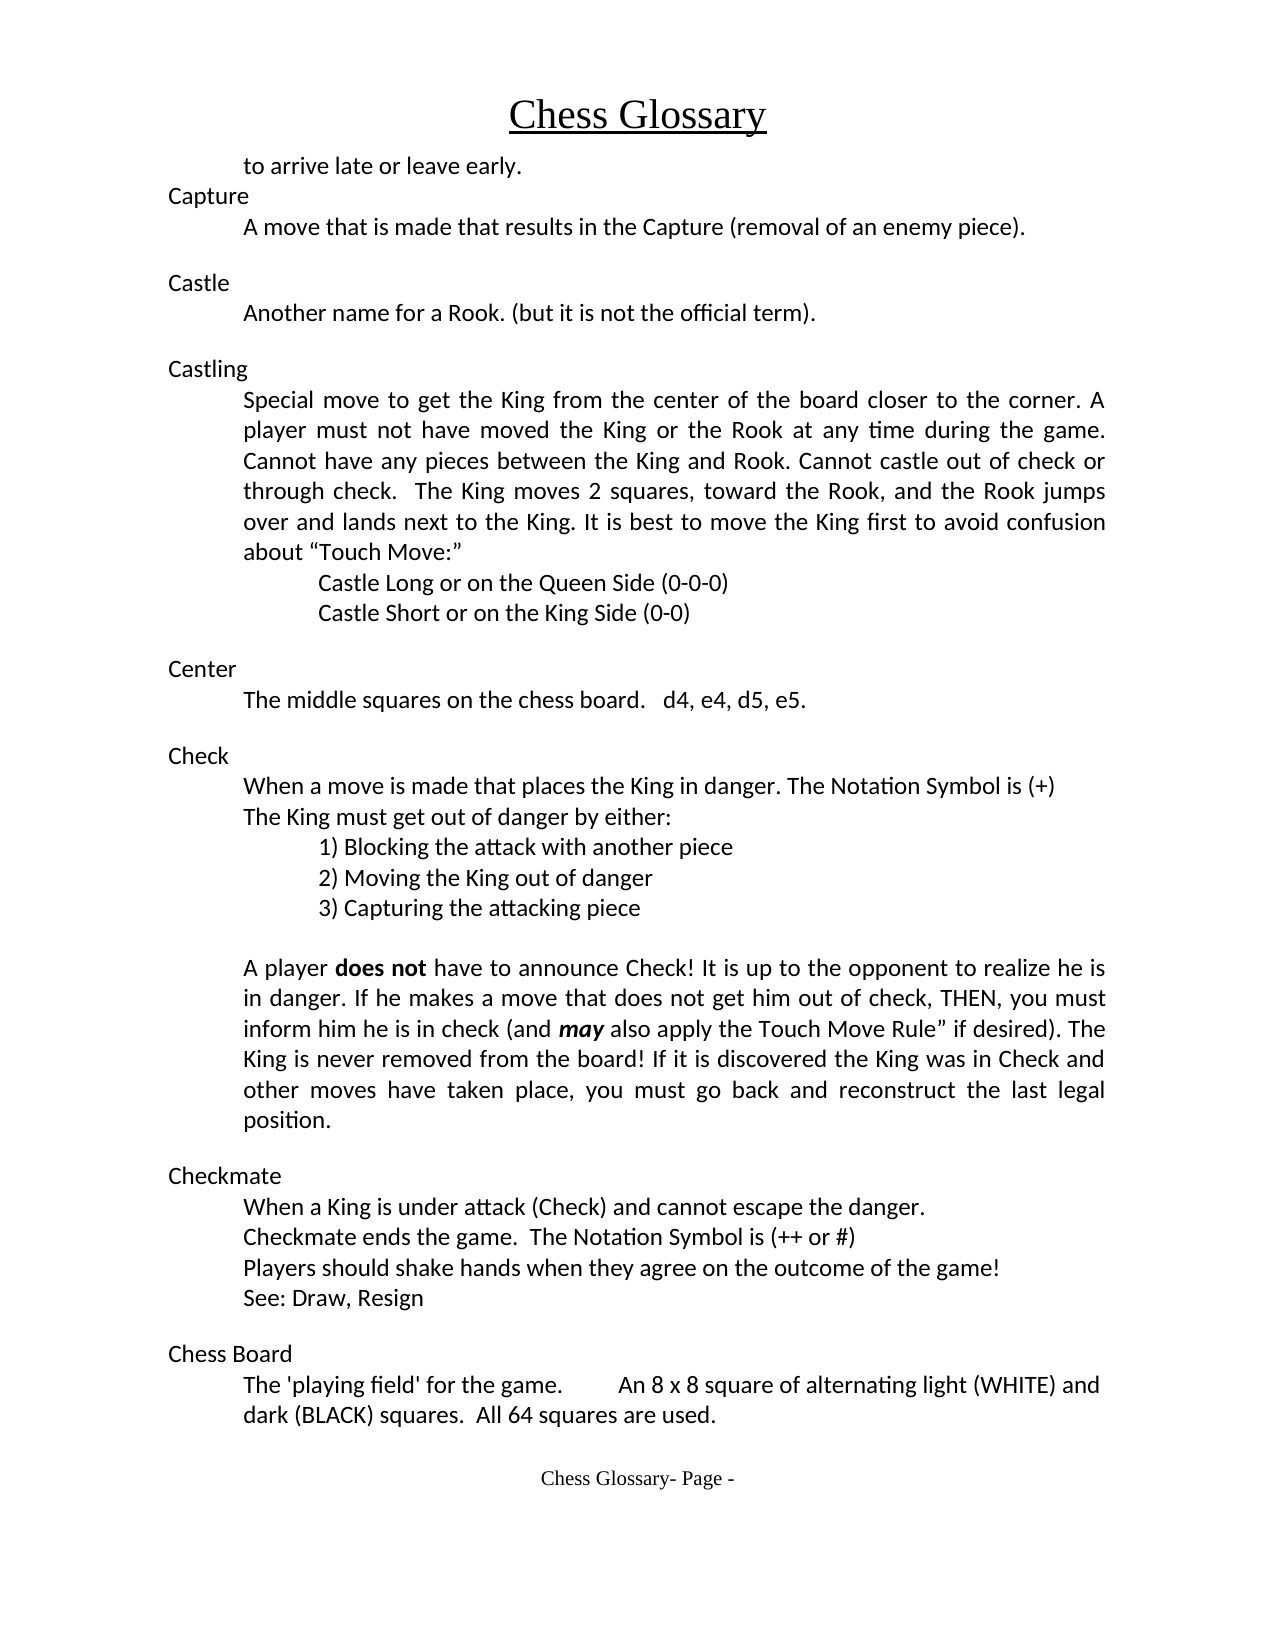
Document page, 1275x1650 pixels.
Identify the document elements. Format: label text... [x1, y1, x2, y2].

text Chess Board [168, 1338, 1107, 1369]
text Center [168, 653, 1107, 684]
text 2) Moving the King out of danger [168, 862, 1107, 893]
text Castle Short or on the King Side (0-0) [168, 598, 1107, 628]
text When a move is made that places the King in danger. The Notation Symbol is (+) [168, 771, 1107, 801]
text Castle [168, 267, 1107, 297]
text 3) Capturing the attacking piece [168, 893, 1107, 923]
text Capture [168, 181, 1107, 211]
text Castle Long or on the Queen Side (0-0-0) [243, 567, 1107, 598]
text Checkmate [168, 1160, 1107, 1191]
text A player does not have to announce Check! It is up to the opponent to realize he is in danger. If he makes a move that does not get him out of check, THEN, you must inform him he is in check (and may also apply the Touch Move Rule” if desired). The King is never removed from the board! If it is discovered the King was in Check and other moves have taken place, you must go back and reconstruct the last legal position. [243, 952, 1107, 1135]
text See: Draw, Resign [168, 1282, 1107, 1313]
text Check [168, 740, 1107, 771]
text When a King is under attack (Check) and cannot escape the danger. [168, 1191, 1107, 1221]
text The King must get out of danger by either: [168, 801, 1107, 832]
text The middle squares on the chess board. d4, e4, d5, e5. [168, 684, 1107, 714]
text A move that is made that results in the Capture (removal of an enemy piece). [168, 211, 1107, 242]
text Special move to get the King from the center of the board closer to the corner. A player must not have moved the King or the Rook at any time during the game. Cannot have any pieces between the King and Rook. Cannot castle out of check or through check. The King moves 2 squares, toward the Rook, and the Rook jumps over and lands next to the King. It is best to move the King first to avoid confusion about “Touch Move:” [168, 384, 1107, 567]
text Players should shake hands when they agree on the outcome of the game! [243, 1252, 1107, 1282]
text 1) Blocking the attack with another piece [168, 832, 1107, 862]
text Checkmate ends the game. The Notation Symbol is (++ or #) [168, 1221, 1107, 1252]
text Castling [168, 353, 1107, 384]
text The 'playing field' for the game. An 8 x 8 square of alternating light (WHITE) and dark (BLACK) squares. All 64 squares are used. [243, 1369, 1107, 1430]
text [243, 150, 1107, 181]
text Another name for a Rook. (but it is not the official term). [168, 297, 1107, 328]
